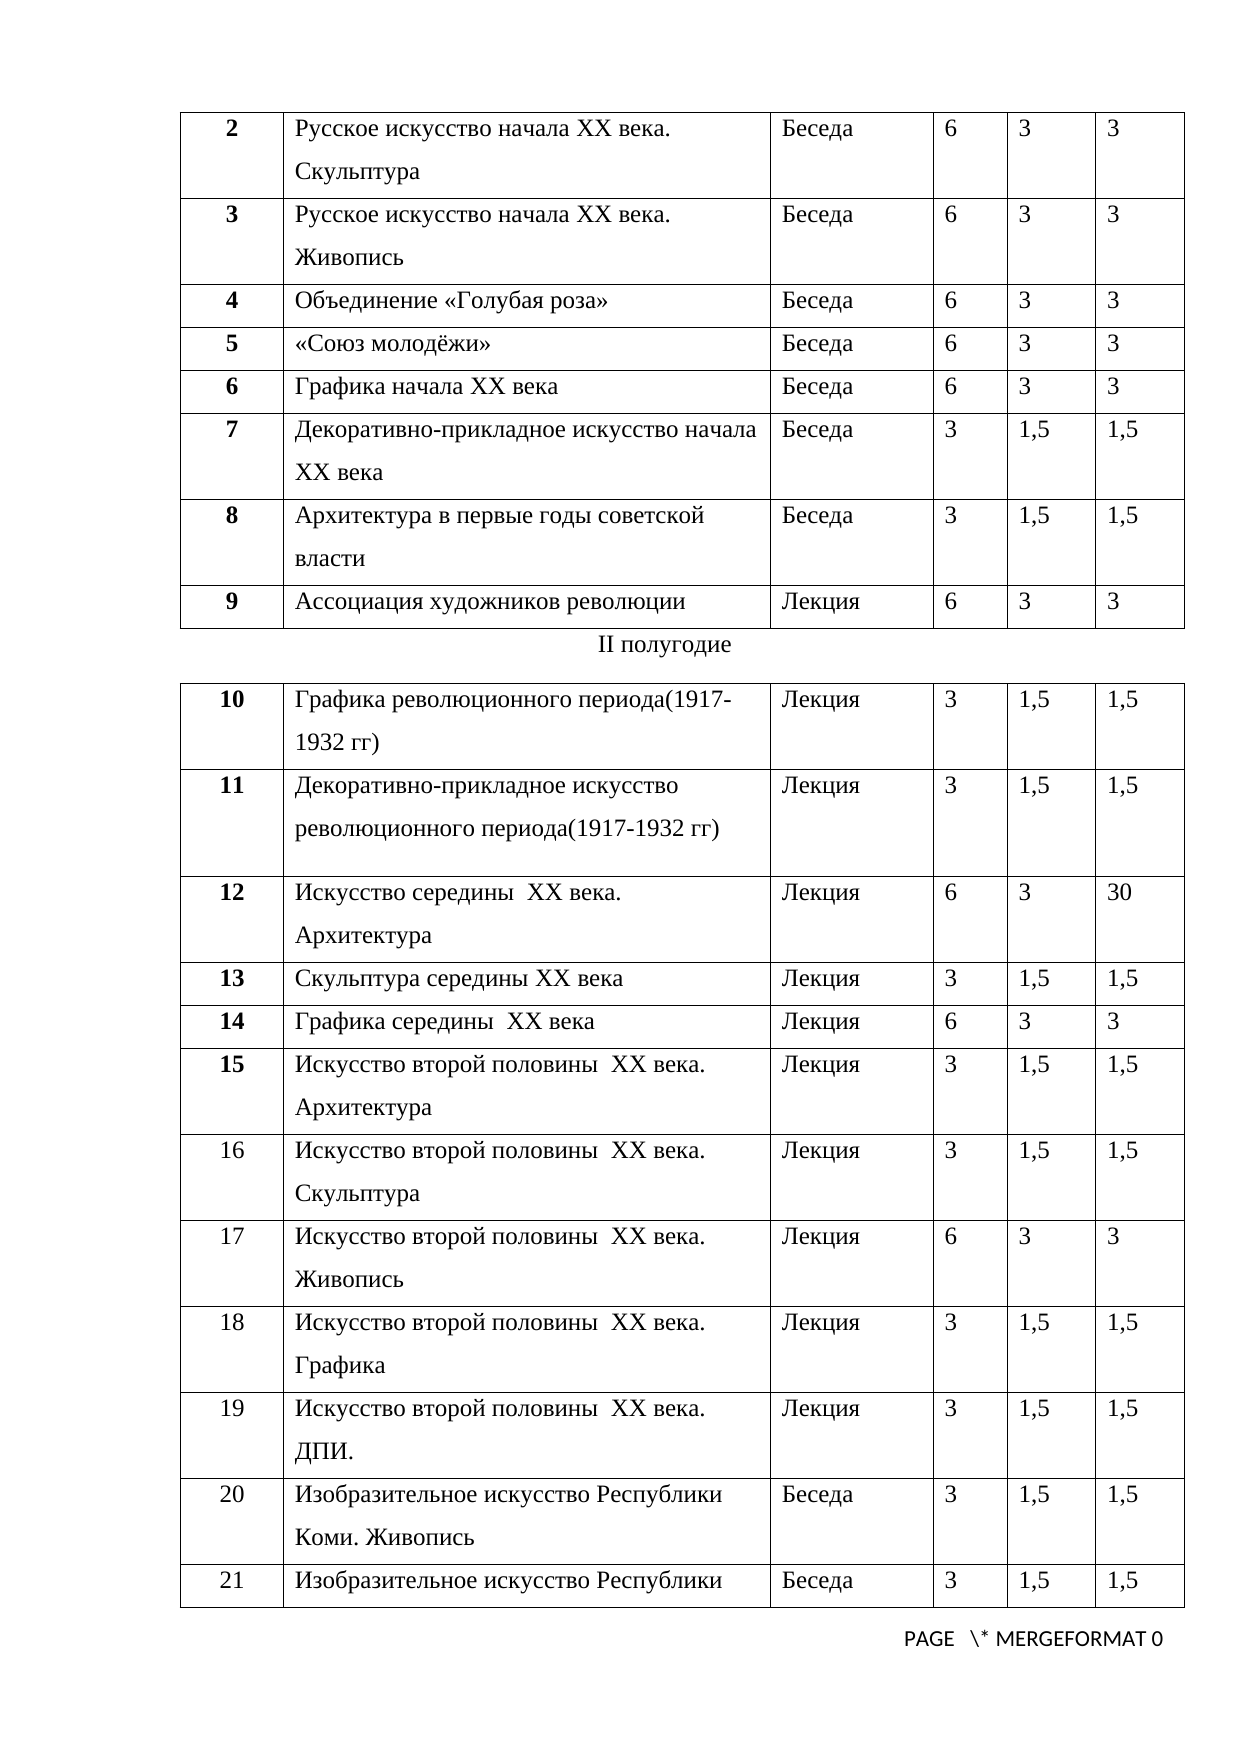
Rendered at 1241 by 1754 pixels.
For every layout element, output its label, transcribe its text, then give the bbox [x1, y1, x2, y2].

table_cell 3 [1096, 371, 1184, 413]
table_cell Искусство второй половины XX века. Скульптура [284, 1135, 770, 1220]
table_cell 1,5 [1096, 1565, 1184, 1607]
table_cell 20 [181, 1479, 283, 1564]
table_cell 8 [181, 500, 283, 585]
table_cell Лекция [771, 877, 933, 962]
table_cell Русское искусство начала XX века. Скульптура [284, 113, 770, 198]
table_cell 7 [181, 414, 283, 499]
table_cell Лекция [771, 963, 933, 1005]
table_cell 1,5 [1096, 500, 1184, 585]
table_cell 6 [934, 371, 1007, 413]
table_header Графика революционного периода(1917-1932 гг) [284, 684, 770, 769]
table_cell Декоративно-прикладное искусство революционного периода(1917-1932 гг) [284, 770, 770, 876]
table_cell Графика середины XX века [284, 1006, 770, 1048]
table_cell Беседа [771, 414, 933, 499]
table_cell 3 [1096, 1006, 1184, 1048]
table_cell 1,5 [1096, 963, 1184, 1005]
table_cell 6 [934, 1006, 1007, 1048]
table_cell 1,5 [1096, 1479, 1184, 1564]
table_cell 6 [934, 113, 1007, 198]
table_cell 1,5 [1008, 1307, 1095, 1392]
table_cell 3 [1008, 1006, 1095, 1048]
table_cell 3 [1008, 328, 1095, 370]
table_cell Беседа [771, 113, 933, 198]
table_cell Беседа [771, 1479, 933, 1564]
table_cell 3 [1096, 877, 1184, 962]
table_cell Изобразительное искусство Республики Коми. Живопись [284, 1479, 770, 1564]
table_cell 1,5 [1096, 1049, 1184, 1134]
table_cell 3 [1008, 1221, 1095, 1306]
table_cell 6 [934, 586, 1007, 628]
table_cell Графика начала XX века [284, 371, 770, 413]
table_cell 3 [934, 963, 1007, 1005]
table_cell Лекция [771, 586, 933, 628]
table_cell 6 [934, 285, 1007, 327]
table_header 3 [934, 684, 1007, 769]
table_cell 13 [181, 963, 283, 1005]
table_cell 16 [181, 1135, 283, 1220]
table_cell Искусство второй половины XX века. ДПИ. [284, 1393, 770, 1478]
table_cell Беседа [771, 371, 933, 413]
table_cell Архитектура в первые годы советской власти [284, 500, 770, 585]
text II полугодие [165, 629, 1163, 658]
table_cell Скульптура середины XX века [284, 963, 770, 1005]
table_cell Лекция [771, 1221, 933, 1306]
table_cell 2 [181, 113, 283, 198]
table_cell 3 [1008, 586, 1095, 628]
table_cell 3 [934, 1393, 1007, 1478]
table_cell 11 [181, 770, 283, 876]
table_cell 1,5 [1096, 770, 1184, 876]
table_cell 6 [934, 199, 1007, 284]
table_cell 3 [1096, 113, 1184, 198]
table_header 10 [181, 684, 283, 769]
table_cell 3 [1096, 285, 1184, 327]
table_cell 3 [1096, 586, 1184, 628]
table_cell 21 [181, 1565, 283, 1607]
table_cell 1,5 [1096, 1393, 1184, 1478]
table_header 1,5 [1096, 684, 1184, 769]
table_cell 3 [1096, 1221, 1184, 1306]
table_cell 3 [934, 1479, 1007, 1564]
table_cell Беседа [771, 285, 933, 327]
table_cell Лекция [771, 1307, 933, 1392]
table_cell Беседа [771, 199, 933, 284]
table_cell 3 [934, 414, 1007, 499]
table_cell Искусство второй половины XX века. Живопись [284, 1221, 770, 1306]
table_cell 18 [181, 1307, 283, 1392]
table_cell Искусство второй половины XX века. Архитектура [284, 1049, 770, 1134]
table_cell 5 [181, 328, 283, 370]
table_cell 3 [1096, 199, 1184, 284]
table_cell 14 [181, 1006, 283, 1048]
table_cell 3 [934, 1565, 1007, 1607]
table_cell 6 [934, 328, 1007, 370]
table_cell Объединение «Голубая роза» [284, 285, 770, 327]
table_cell 1,5 [1008, 1565, 1095, 1607]
table_cell 3 [1008, 113, 1095, 198]
table_cell Ассоциация художников революции [284, 586, 770, 628]
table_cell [284, 1565, 770, 1607]
table_cell Лекция [771, 1135, 933, 1220]
table_cell 1,5 [1008, 1049, 1095, 1134]
table_cell Декоративно-прикладное искусство начала XX века [284, 414, 770, 499]
table_cell 1,5 [1008, 1393, 1095, 1478]
table_cell 3 [934, 770, 1007, 876]
table_cell Лекция [771, 1049, 933, 1134]
table_cell 19 [181, 1393, 283, 1478]
table_cell «Союз молодёжи» [284, 328, 770, 370]
table_cell 6 [934, 1221, 1007, 1306]
table_cell 17 [181, 1221, 283, 1306]
table_cell 6 [181, 371, 283, 413]
table_cell Лекция [771, 1393, 933, 1478]
table_cell 1,5 [1096, 1135, 1184, 1220]
table_cell 3 [934, 500, 1007, 585]
table_cell Беседа [771, 328, 933, 370]
table_cell 3 [181, 199, 283, 284]
table_cell 12 [181, 877, 283, 962]
table_cell 4 [181, 285, 283, 327]
table_cell 3 [934, 1049, 1007, 1134]
table_cell 1,5 [1008, 770, 1095, 876]
table_cell 3 [1008, 285, 1095, 327]
table_header 1,5 [1008, 684, 1095, 769]
table_cell 1,5 [1008, 414, 1095, 499]
table_cell 3 [934, 1307, 1007, 1392]
table_cell 3 [1008, 877, 1095, 962]
table_cell Искусство середины XX века. Архитектура [284, 877, 770, 962]
table_cell 1,5 [1008, 1135, 1095, 1220]
table_cell Лекция [771, 1006, 933, 1048]
table_cell 9 [181, 586, 283, 628]
table_cell 1,5 [1008, 500, 1095, 585]
table_cell Русское искусство начала XX века. Живопись [284, 199, 770, 284]
table_cell 6 [934, 877, 1007, 962]
table_cell 3 [1008, 371, 1095, 413]
table_cell 3 [1096, 328, 1184, 370]
table_cell 1,5 [1008, 963, 1095, 1005]
table_cell 15 [181, 1049, 283, 1134]
table_cell Лекция [771, 770, 933, 876]
table_cell 3 [934, 1135, 1007, 1220]
table_cell Беседа [771, 500, 933, 585]
table_header Лекция [771, 684, 933, 769]
table_cell 1,5 [1096, 414, 1184, 499]
table_cell Беседа [771, 1565, 933, 1607]
table_cell 1,5 [1096, 1307, 1184, 1392]
table_cell Искусство второй половины XX века. Графика [284, 1307, 770, 1392]
table_cell 1,5 [1008, 1479, 1095, 1564]
table_cell 3 [1008, 199, 1095, 284]
